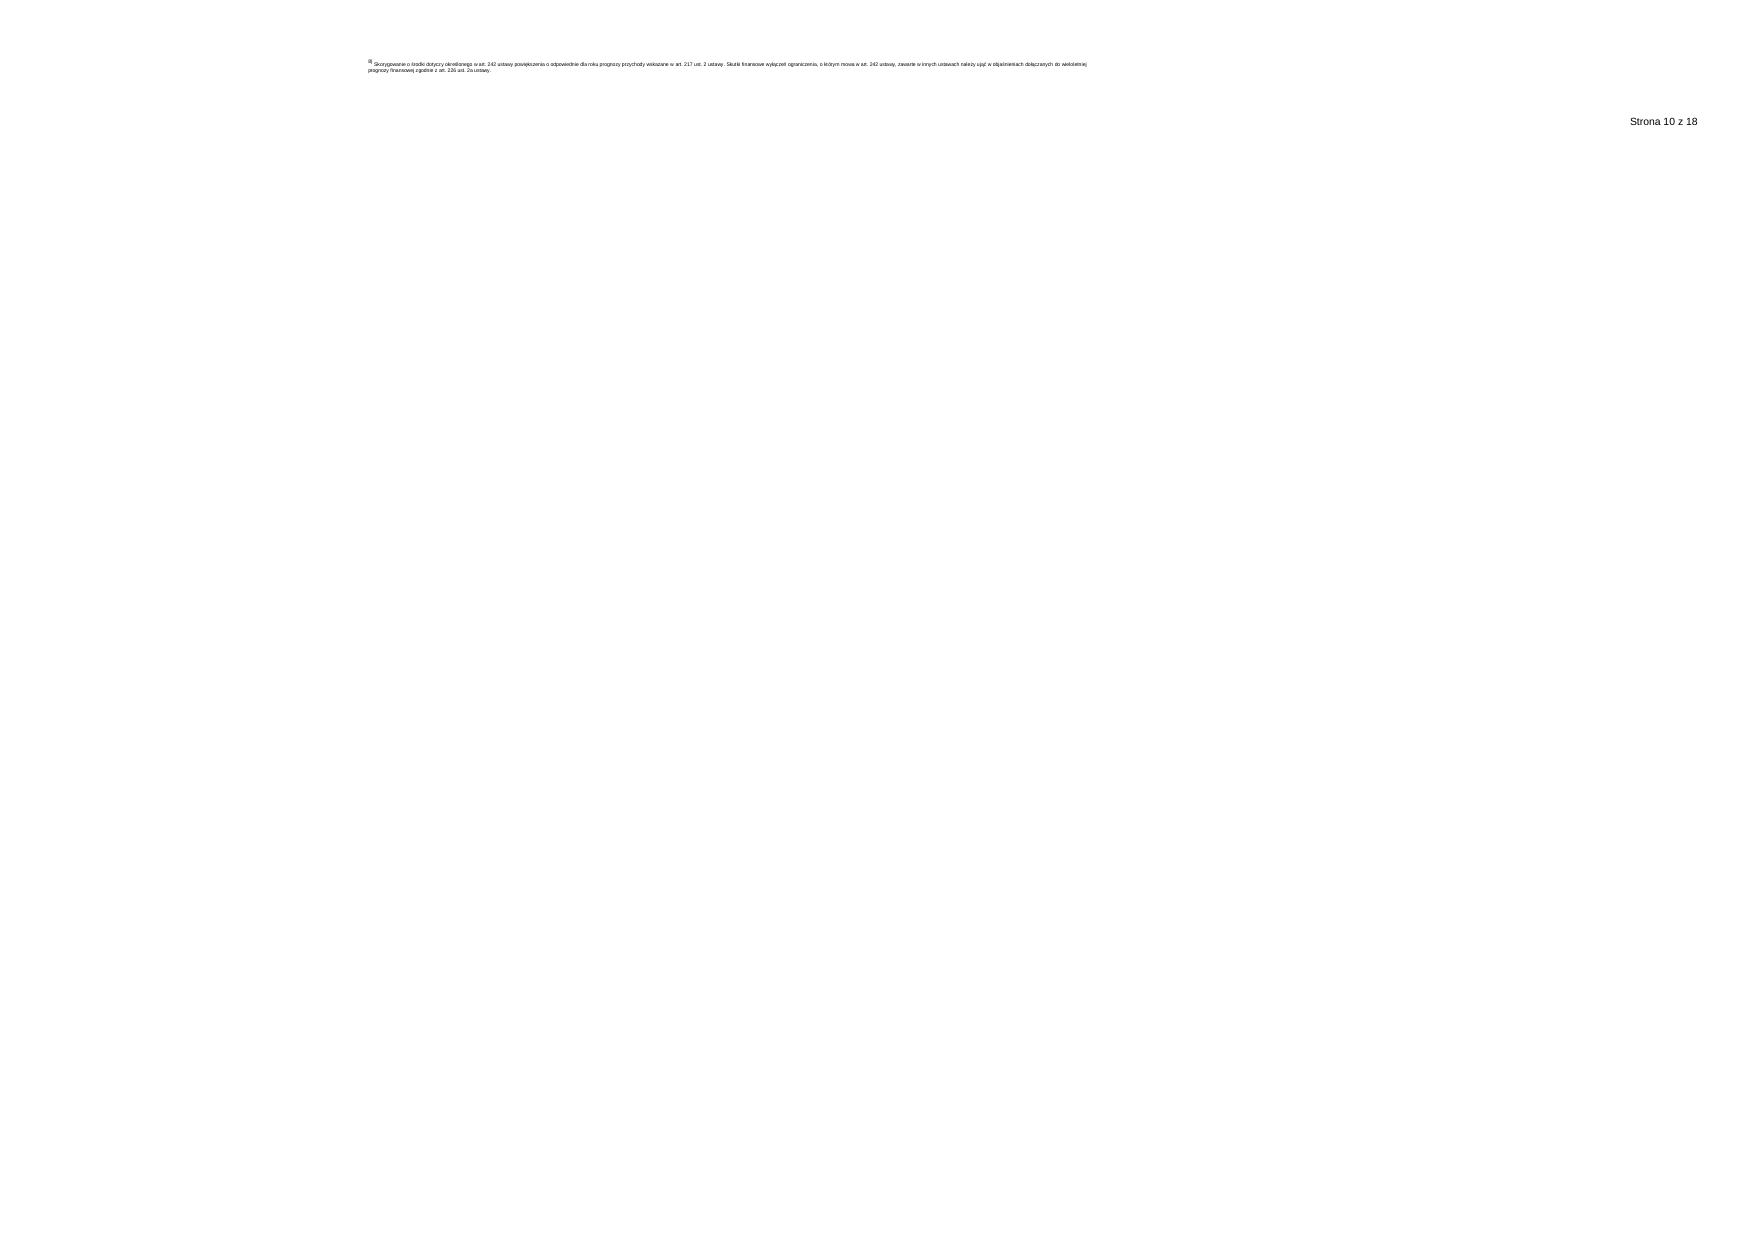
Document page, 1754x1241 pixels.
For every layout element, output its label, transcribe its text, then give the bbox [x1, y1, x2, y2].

table_header [61, 59, 1586, 103]
table_cell Strona 10 z 18 [61, 103, 1702, 190]
